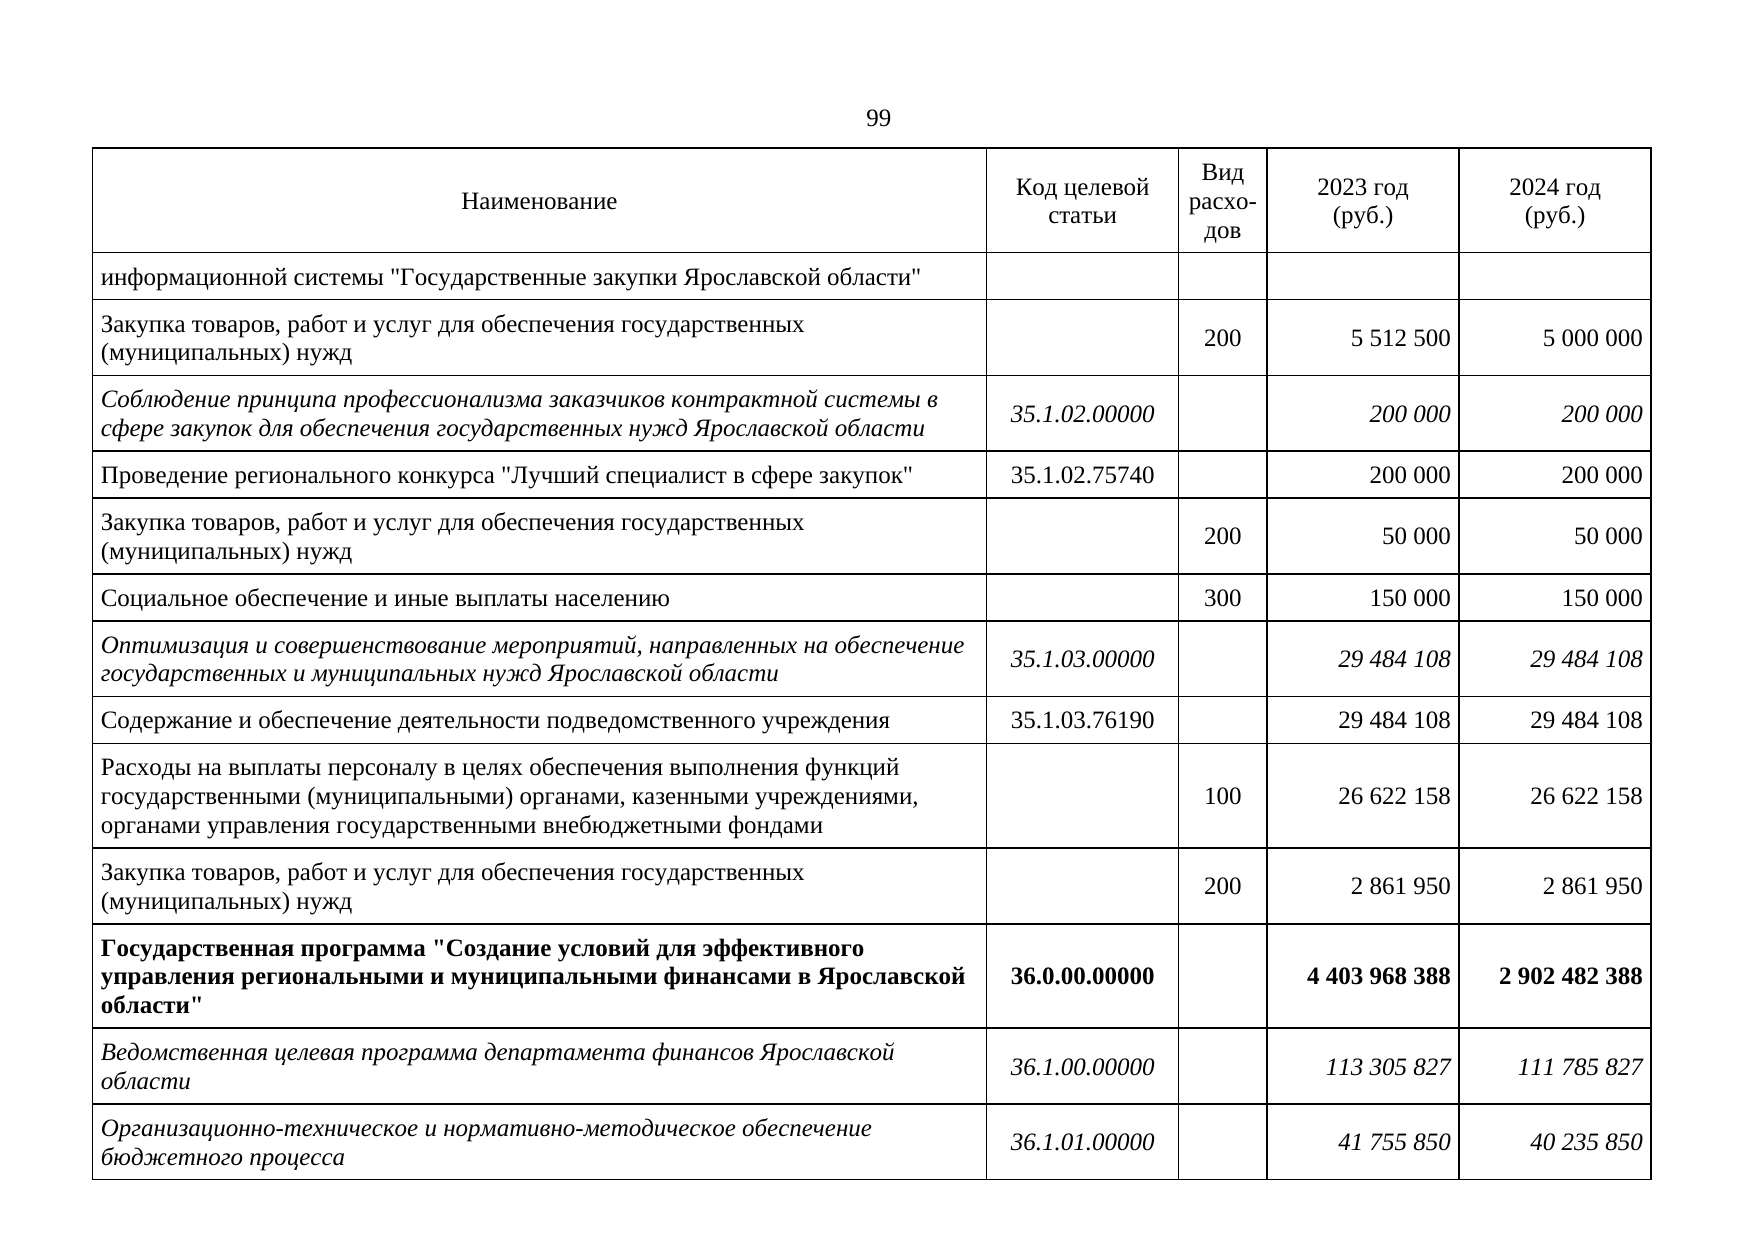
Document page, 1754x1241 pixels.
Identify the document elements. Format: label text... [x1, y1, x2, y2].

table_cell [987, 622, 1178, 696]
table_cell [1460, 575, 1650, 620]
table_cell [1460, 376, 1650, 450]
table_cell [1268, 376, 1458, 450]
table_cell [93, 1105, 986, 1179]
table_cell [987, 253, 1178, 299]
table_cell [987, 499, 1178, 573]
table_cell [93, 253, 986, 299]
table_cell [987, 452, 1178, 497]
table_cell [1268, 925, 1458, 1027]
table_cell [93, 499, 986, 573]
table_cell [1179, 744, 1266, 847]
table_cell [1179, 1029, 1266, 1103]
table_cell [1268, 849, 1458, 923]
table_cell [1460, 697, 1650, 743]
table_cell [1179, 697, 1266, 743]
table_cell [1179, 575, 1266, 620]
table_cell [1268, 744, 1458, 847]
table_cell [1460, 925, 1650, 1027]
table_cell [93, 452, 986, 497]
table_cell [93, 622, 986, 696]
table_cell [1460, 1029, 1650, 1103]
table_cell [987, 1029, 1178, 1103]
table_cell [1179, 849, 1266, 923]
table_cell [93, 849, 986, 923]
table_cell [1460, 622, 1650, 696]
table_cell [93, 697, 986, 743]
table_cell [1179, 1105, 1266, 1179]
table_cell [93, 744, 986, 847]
table_header Вид расхо-дов [1179, 149, 1266, 252]
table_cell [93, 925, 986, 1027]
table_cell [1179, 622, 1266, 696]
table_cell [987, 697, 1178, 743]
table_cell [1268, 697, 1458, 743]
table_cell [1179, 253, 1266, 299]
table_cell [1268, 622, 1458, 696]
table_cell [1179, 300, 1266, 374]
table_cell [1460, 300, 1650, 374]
table_header Наименование [93, 149, 986, 252]
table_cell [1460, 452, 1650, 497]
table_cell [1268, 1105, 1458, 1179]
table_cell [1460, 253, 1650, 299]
table_header 2024 год (руб.) [1460, 149, 1650, 252]
table_header 2023 год (руб.) [1268, 149, 1458, 252]
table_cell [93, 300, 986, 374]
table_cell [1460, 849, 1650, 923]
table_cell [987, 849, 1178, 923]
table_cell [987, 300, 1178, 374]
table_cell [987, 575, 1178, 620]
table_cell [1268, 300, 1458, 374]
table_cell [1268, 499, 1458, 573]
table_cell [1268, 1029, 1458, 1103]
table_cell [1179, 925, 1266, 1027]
table_header Код целевой статьи [987, 149, 1178, 252]
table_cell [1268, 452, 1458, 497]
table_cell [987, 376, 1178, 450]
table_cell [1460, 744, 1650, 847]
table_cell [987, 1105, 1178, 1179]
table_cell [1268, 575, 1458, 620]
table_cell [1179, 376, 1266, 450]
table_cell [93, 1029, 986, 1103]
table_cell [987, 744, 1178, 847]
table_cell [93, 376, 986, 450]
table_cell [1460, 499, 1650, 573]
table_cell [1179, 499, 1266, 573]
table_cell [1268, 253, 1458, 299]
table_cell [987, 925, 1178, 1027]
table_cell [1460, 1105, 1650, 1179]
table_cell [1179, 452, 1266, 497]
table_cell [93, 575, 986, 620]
